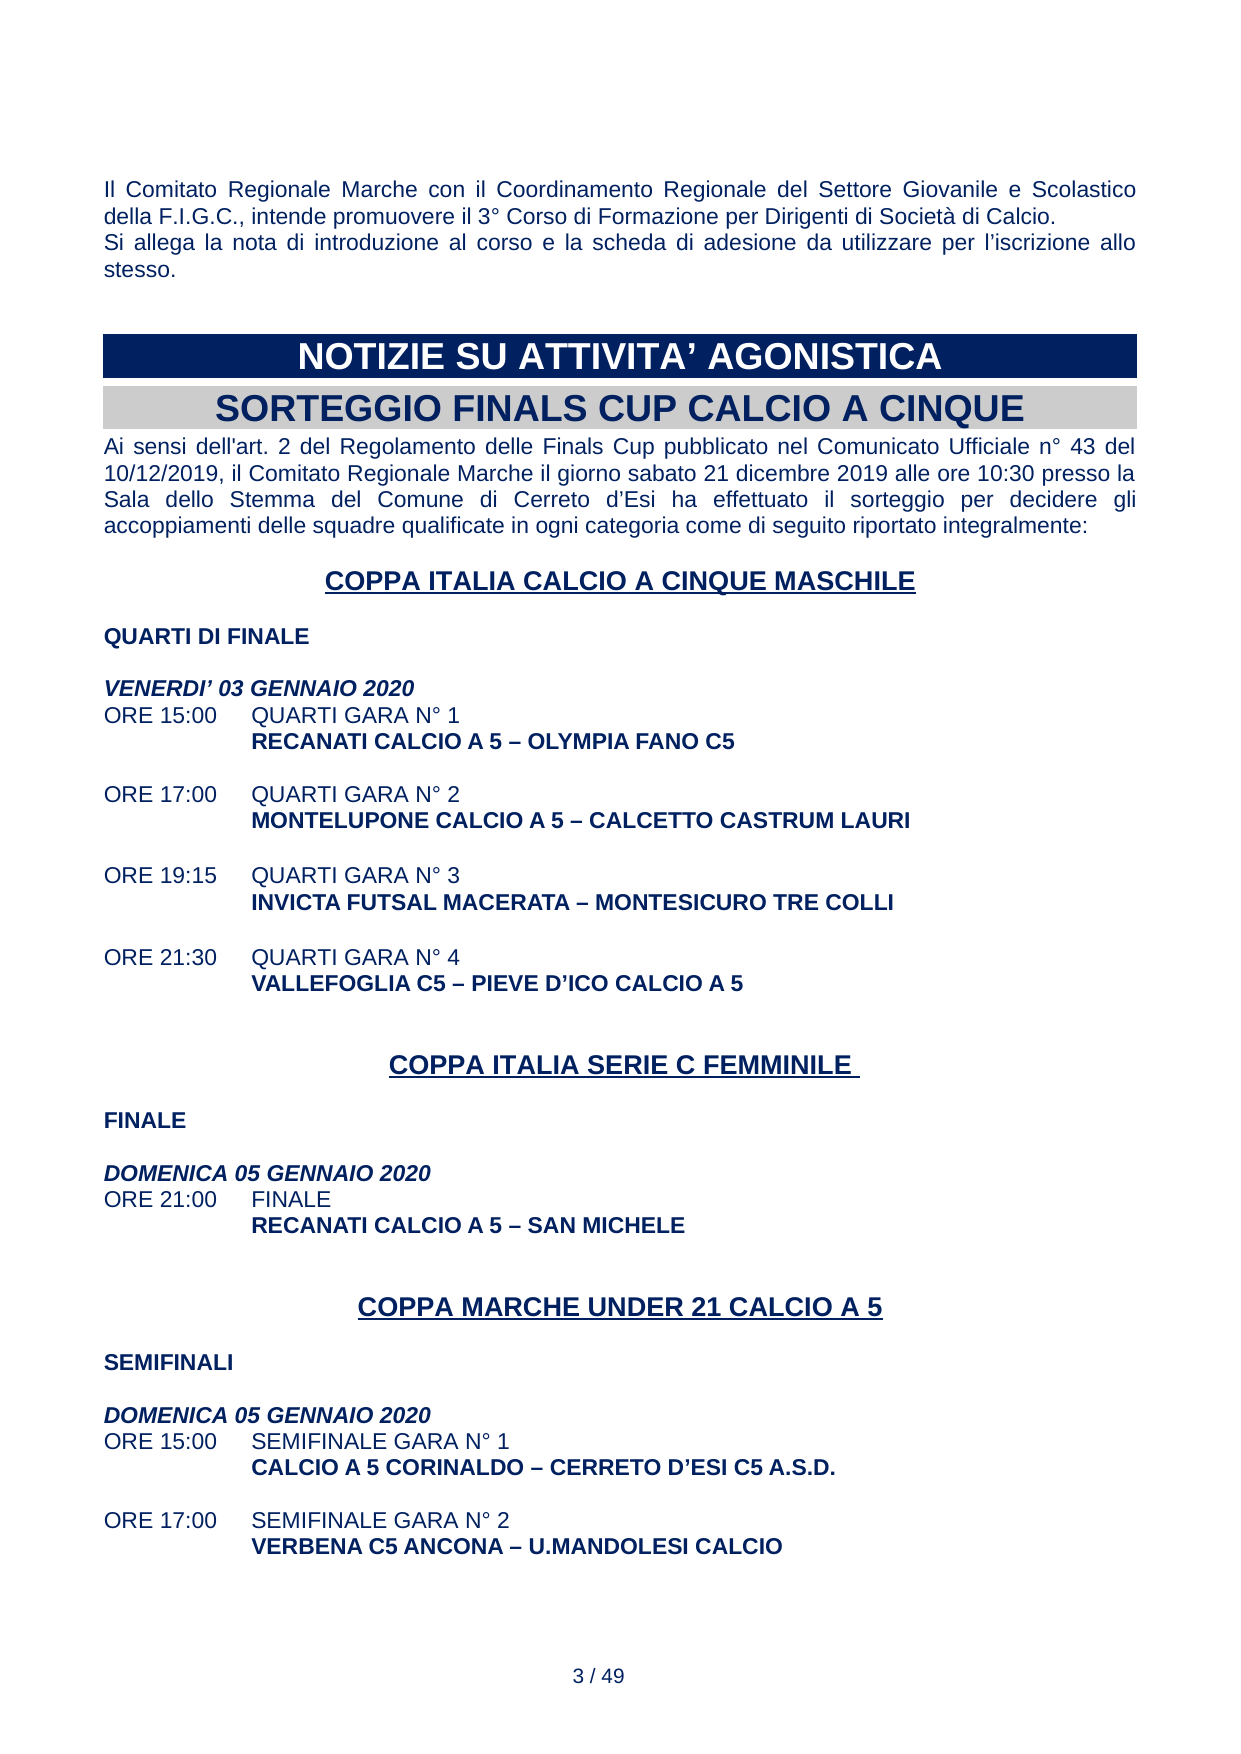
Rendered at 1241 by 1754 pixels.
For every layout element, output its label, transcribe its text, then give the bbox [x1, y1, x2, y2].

text Il Comitato Regionale Marche con il Coordinamento Regionale del Settore Giovanile e Scolastico della F.I.G.C., intende promuovere il 3° Corso di Formazione per Dirigenti di Società di Calcio. [103, 176, 1137, 229]
text MONTELUPONE CALCIO A 5 – CALCETTO CASTRUM LAURI [103, 807, 1137, 833]
text SORTEGGIO FINALS CUP CALCIO A CINQUE [103, 386, 1137, 429]
text VENERDI’ 03 GENNAIO 2020 [103, 675, 1137, 702]
text COPPA ITALIA CALCIO A CINQUE MASCHILE [103, 565, 1137, 596]
text ORE 15:00 SEMIFINALE GARA N° 1 [103, 1428, 1137, 1454]
text DOMENICA 05 GENNAIO 2020 [103, 1159, 1137, 1186]
text VERBENA C5 ANCONA – U.MANDOLESI CALCIO [103, 1533, 1137, 1560]
text ORE 17:00 QUARTI GARA N° 2 [103, 781, 1137, 807]
text ORE 15:00 QUARTI GARA N° 1 [103, 702, 1137, 728]
text NOTIZIE SU ATTIVITA’ AGONISTICA [103, 334, 1137, 378]
text Si allega la nota di introduzione al corso e la scheda di adesione da utilizzare per l’iscrizione allo stesso. [103, 229, 1137, 282]
text ORE 21:00 FINALE [103, 1186, 1137, 1212]
text FINALE [103, 1107, 1137, 1133]
text RECANATI CALCIO A 5 – SAN MICHELE [103, 1212, 1137, 1238]
text Ai sensi dell'art. 2 del Regolamento delle Finals Cup pubblicato nel Comunicato Ufficiale n° 43 del 10/12/2019, il Comitato Regionale Marche il giorno sabato 21 dicembre 2019 alle ore 10:30 presso la Sala dello Stemma del Comune di Cerreto d’Esi ha effettuato il sorteggio per decidere gli accoppiamenti delle squadre qualificate in ogni categoria come di seguito riportato integralmente: [103, 433, 1137, 539]
text ORE 19:15 QUARTI GARA N° 3 [103, 862, 1137, 889]
text COPPA ITALIA SERIE C FEMMINILE [103, 1049, 1137, 1080]
text RECANATI CALCIO A 5 – OLYMPIA FANO C5 [103, 728, 1137, 754]
text SEMIFINALI [103, 1349, 1137, 1375]
text ORE 17:00 SEMIFINALE GARA N° 2 [103, 1507, 1137, 1533]
text VALLEFOGLIA C5 – PIEVE D’ICO CALCIO A 5 [103, 970, 1137, 996]
text ORE 21:30 QUARTI GARA N° 4 [103, 944, 1137, 970]
text QUARTI DI FINALE [103, 623, 1137, 649]
text CALCIO A 5 CORINALDO – CERRETO D’ESI C5 A.S.D. [103, 1454, 1137, 1481]
text COPPA MARCHE UNDER 21 CALCIO A 5 [103, 1291, 1137, 1322]
text DOMENICA 05 GENNAIO 2020 [103, 1402, 1137, 1428]
text INVICTA FUTSAL MACERATA – MONTESICURO TRE COLLI [103, 889, 1137, 915]
